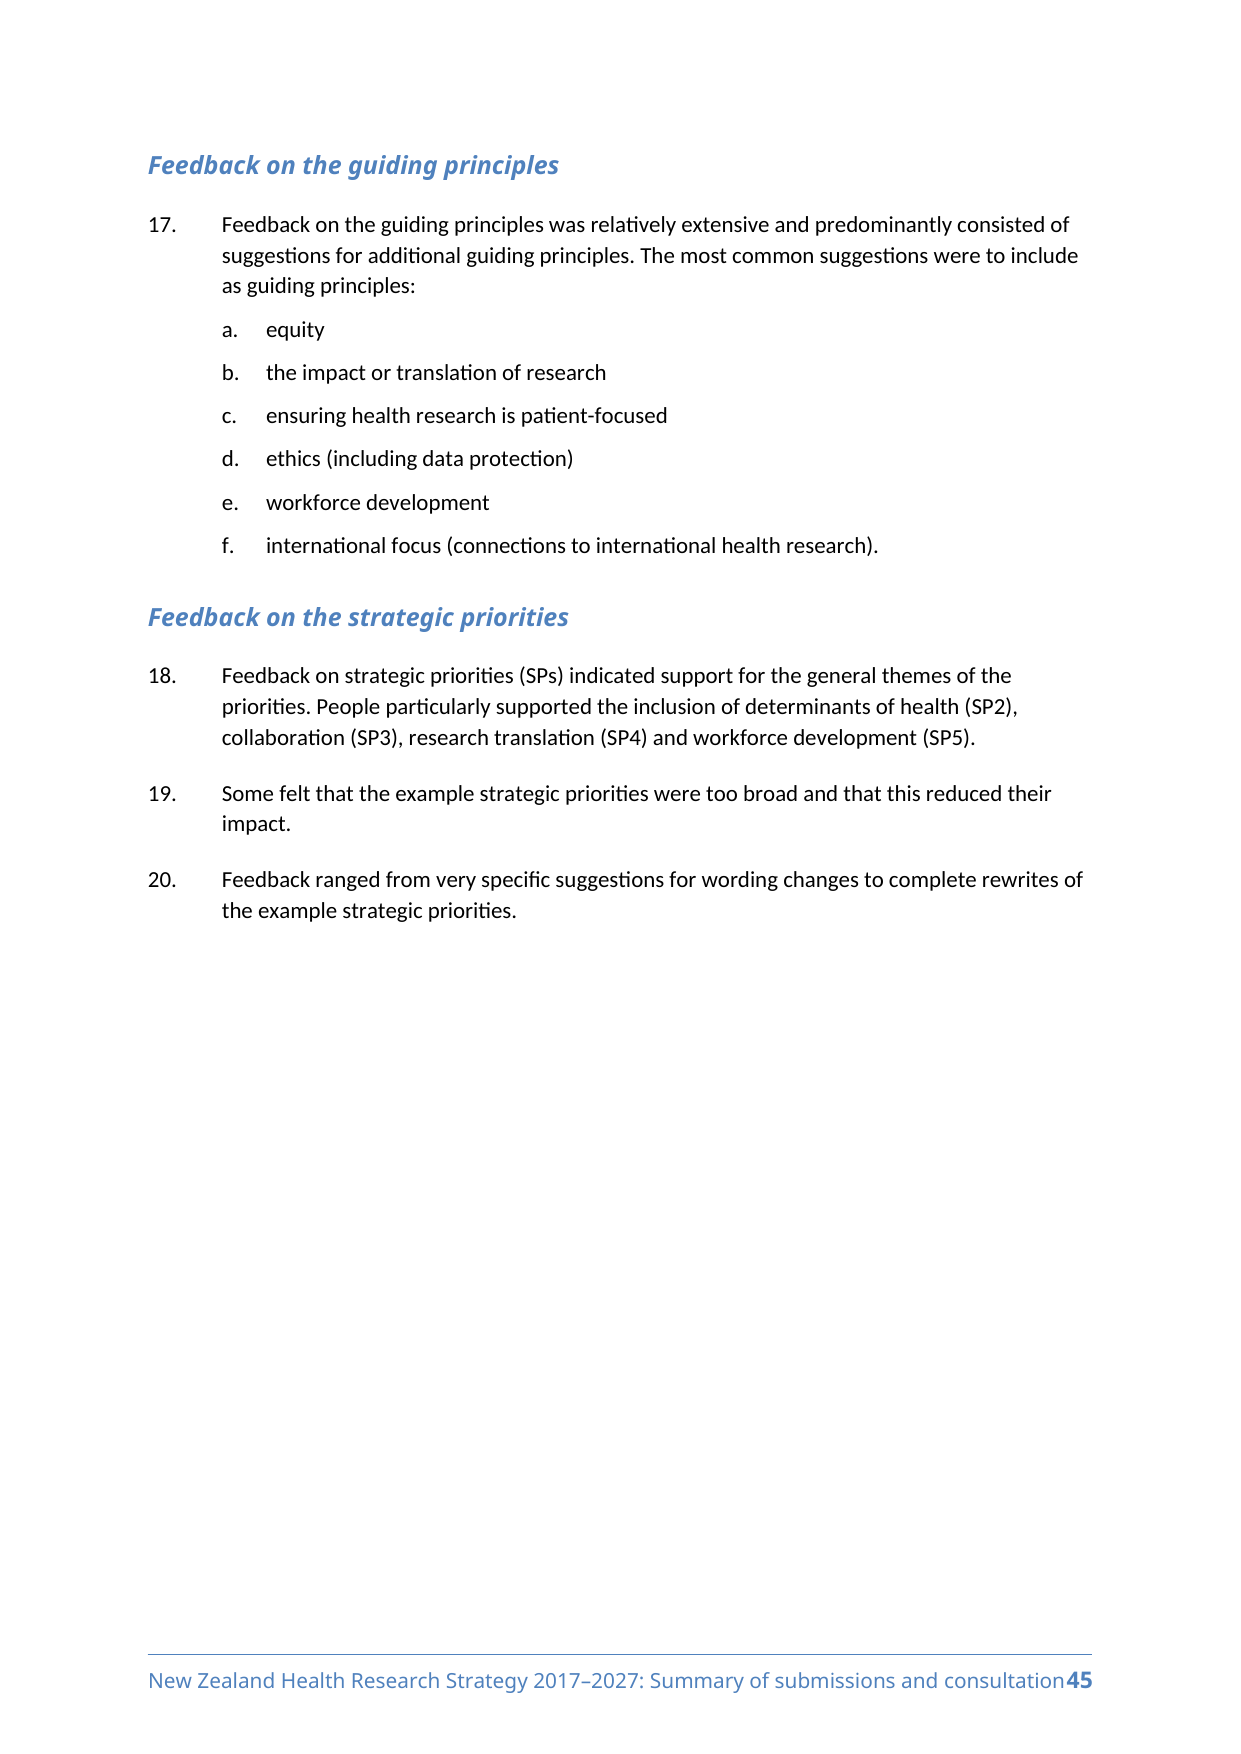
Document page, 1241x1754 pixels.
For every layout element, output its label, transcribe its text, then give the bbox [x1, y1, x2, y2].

subtitle Feedback on the guiding principles [148, 148, 1092, 182]
text international focus (connections to international health research). [222, 531, 1092, 559]
text the impact or translation of research [222, 358, 1092, 386]
text ethics (including data protection) [222, 444, 1092, 472]
text ensuring health research is patient-focused [222, 401, 1092, 429]
subtitle Feedback on the strategic priorities [148, 599, 1092, 633]
text Feedback on strategic priorities (SPs) indicated support for the general themes of the priorities. People particularly supported the inclusion of determinants of health (SP2), collaboration (SP3), research translation (SP4) and workforce development (SP5). [148, 662, 1092, 751]
text Some felt that the example strategic priorities were too broad and that this reduced their impact. [148, 779, 1092, 837]
text equity [222, 315, 1092, 343]
text workforce development [222, 488, 1092, 516]
text Feedback ranged from very specific suggestions for wording changes to complete rewrites of the example strategic priorities. [148, 865, 1092, 924]
text Feedback on the guiding principles was relatively extensive and predominantly consisted of suggestions for additional guiding principles. The most common suggestions were to include as guiding principles: [148, 210, 1092, 299]
